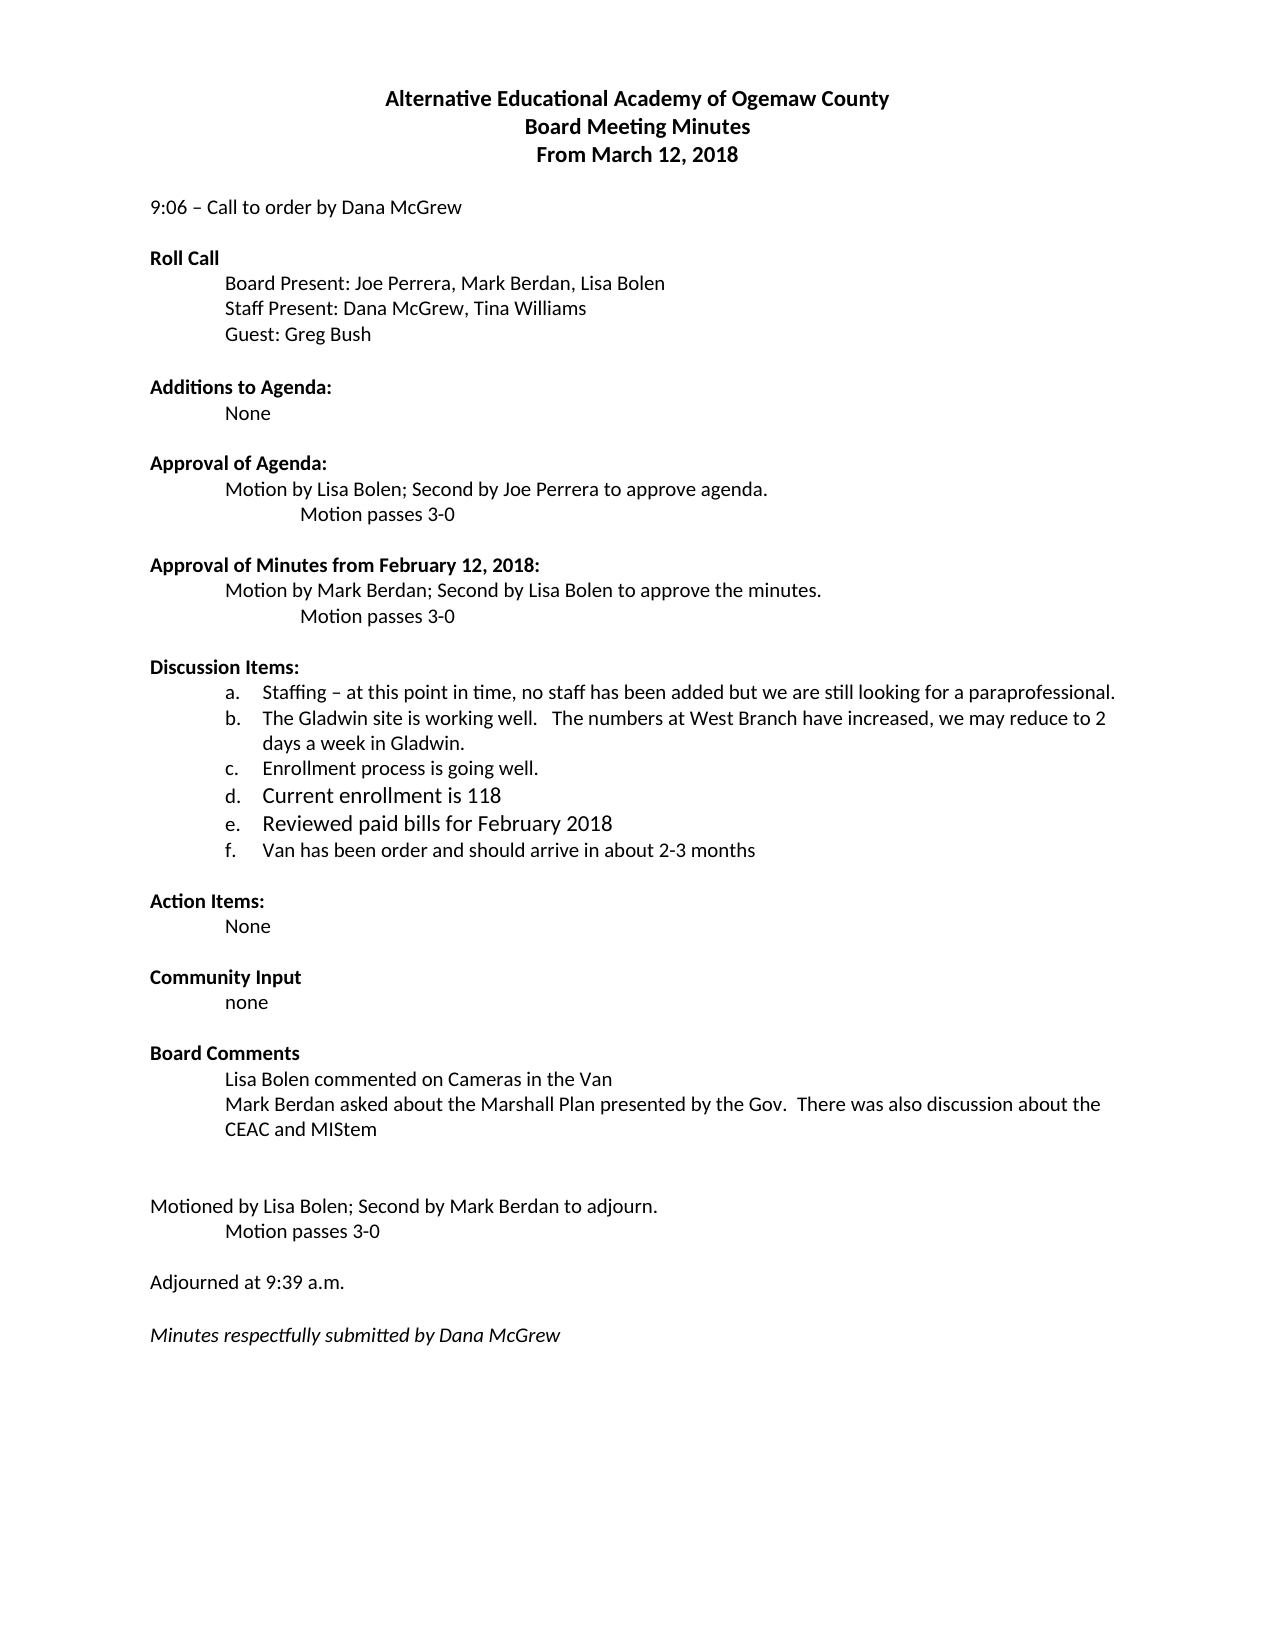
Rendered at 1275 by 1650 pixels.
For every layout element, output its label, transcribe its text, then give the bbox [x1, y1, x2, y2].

text Lisa Bolen commented on Cameras in the Van [150, 1066, 1125, 1091]
text Action Items: [150, 888, 1125, 913]
text Minutes respectfully submitted by Dana McGrew [150, 1323, 1125, 1348]
list Current enrollment is 118 [225, 781, 1125, 809]
text Motion passes 3-0 [150, 501, 1125, 527]
list Staffing – at this point in time, no staff has been added but we are still looking for a paraprofessional. [225, 679, 1125, 705]
text Motion by Mark Berdan; Second by Lisa Bolen to approve the minutes. [150, 578, 1125, 603]
text Discussion Items: [150, 654, 1125, 679]
text Board Present: Joe Perrera, Mark Berdan, Lisa Bolen [150, 270, 1125, 296]
text Approval of Agenda: [150, 451, 1125, 476]
text Motion by Lisa Bolen; Second by Joe Perrera to approve agenda. [150, 476, 1125, 501]
text Mark Berdan asked about the Marshall Plan presented by the Gov. There was also discussion about the CEAC and MIStem [225, 1091, 1125, 1142]
text Approval of Minutes from February 12, 2018: [150, 552, 1125, 578]
text None [150, 913, 1125, 939]
text Adjourned at 9:39 a.m. [150, 1269, 1125, 1294]
text Board Meeting Minutes [150, 112, 1125, 140]
list Enrollment process is going well. [225, 756, 1125, 781]
text Motion passes 3-0 [150, 603, 1125, 628]
text Roll Call [150, 245, 1125, 270]
list Reviewed paid bills for February 2018 [225, 809, 1125, 837]
text Board Comments [150, 1040, 1125, 1066]
text Additions to Agenda: [150, 374, 1125, 400]
text none [150, 989, 1125, 1015]
text Community Input [150, 964, 1125, 989]
text From March 12, 2018 [150, 140, 1125, 168]
text Motioned by Lisa Bolen; Second by Mark Berdan to adjourn. [150, 1193, 1125, 1218]
text Staff Present: Dana McGrew, Tina Williams [150, 296, 1125, 321]
text None [150, 400, 1125, 425]
text Guest: Greg Bush [150, 321, 1125, 346]
list The Gladwin site is working well. The numbers at West Branch have increased, we may reduce to 2 days a week in Gladwin. [225, 705, 1125, 756]
list Van has been order and should arrive in about 2-3 months [225, 837, 1125, 862]
text Alternative Educational Academy of Ogemaw County [150, 84, 1125, 112]
text 9:06 – Call to order by Dana McGrew [150, 194, 1125, 219]
text Motion passes 3-0 [150, 1218, 1125, 1244]
